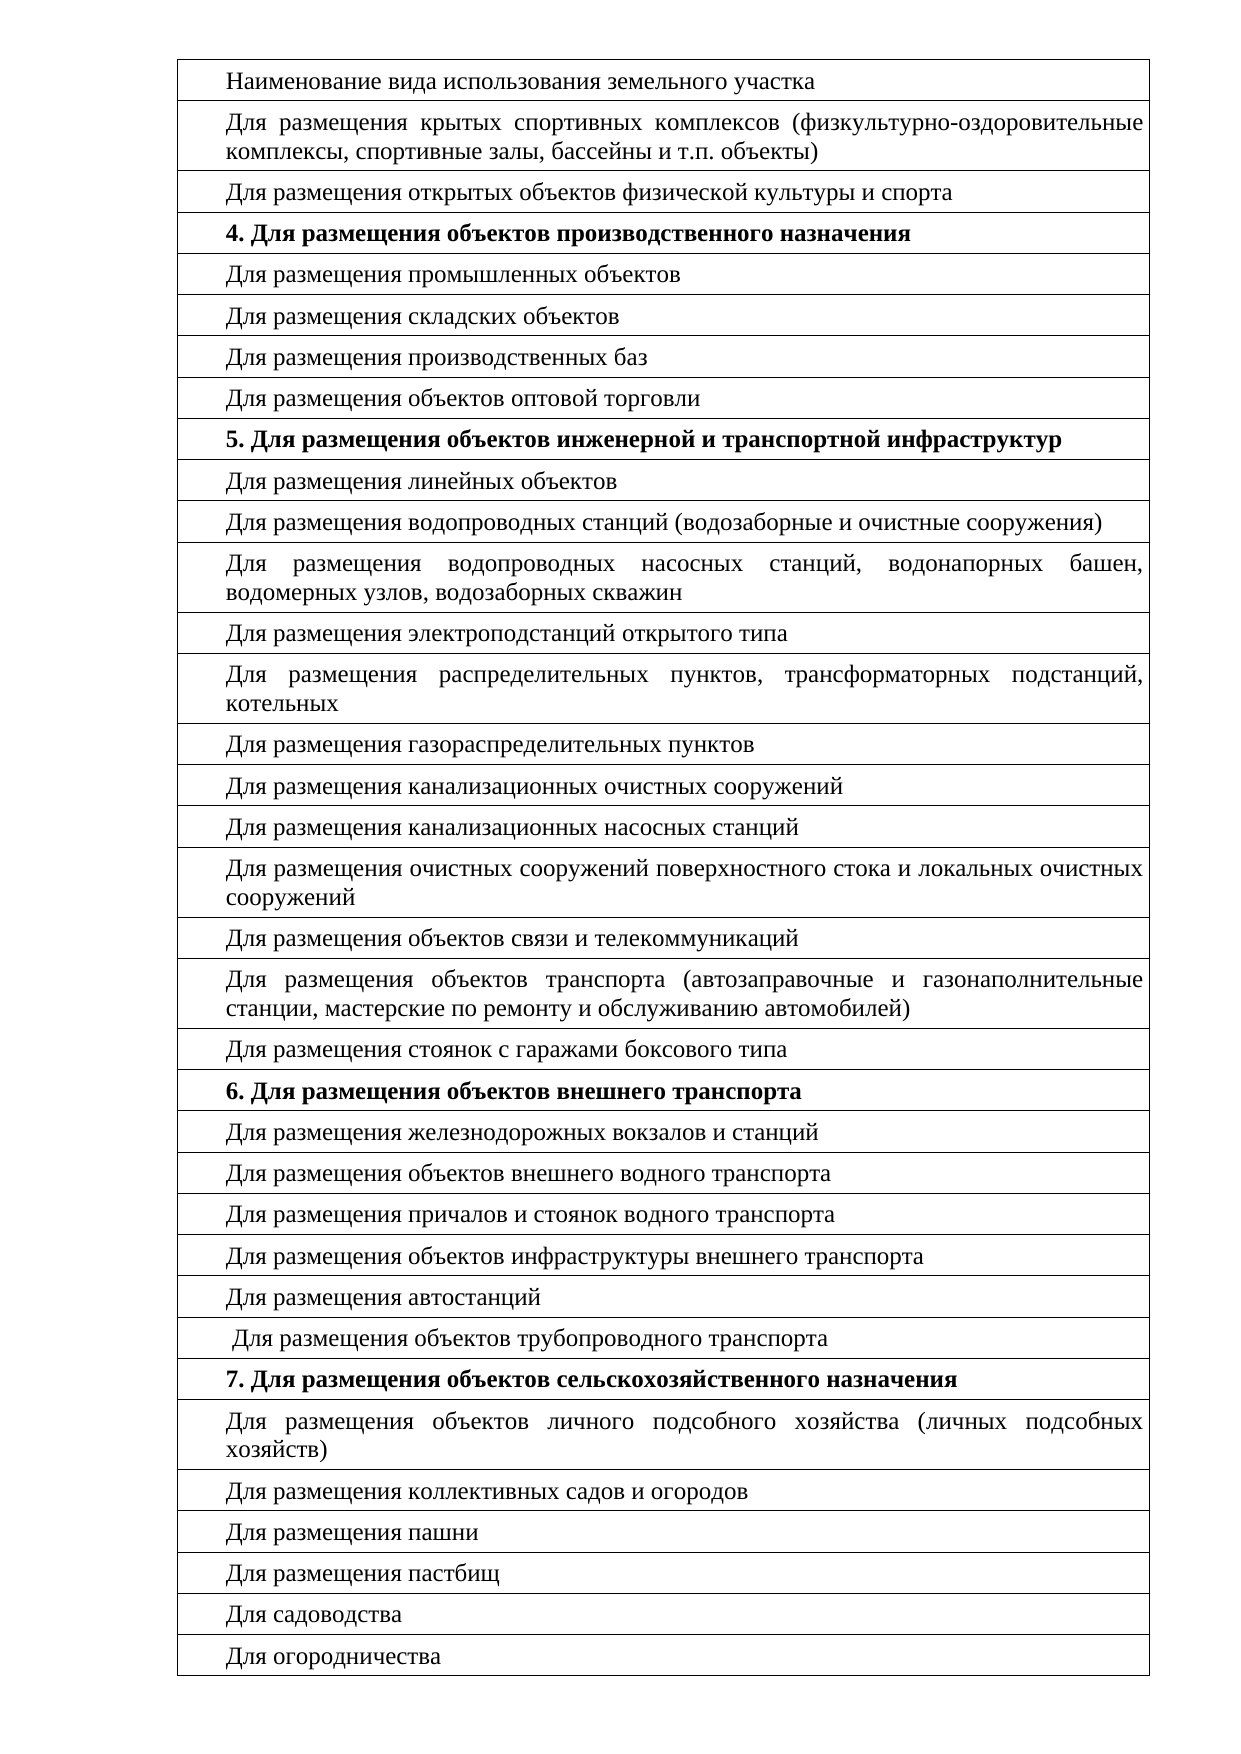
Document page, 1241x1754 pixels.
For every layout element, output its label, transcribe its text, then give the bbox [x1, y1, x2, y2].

table_cell Для размещения объектов внешнего водного транспорта [178, 1153, 1149, 1193]
table_cell Для размещения пастбищ [178, 1553, 1149, 1593]
table_cell Для размещения линейных объектов [178, 460, 1149, 500]
table_cell Для размещения канализационных очистных сооружений [178, 765, 1149, 805]
table_cell 5. Для размещения объектов инженерной и транспортной инфраструктур [178, 419, 1149, 459]
table_cell Для размещения коллективных садов и огородов [178, 1470, 1149, 1510]
table_cell Для размещения складских объектов [178, 295, 1149, 335]
table_cell Для размещения открытых объектов физической культуры и спорта [178, 171, 1149, 212]
table_cell Для размещения газораспределительных пунктов [178, 724, 1149, 764]
table_cell 6. Для размещения объектов внешнего транспорта [178, 1070, 1149, 1110]
table_cell 7. Для размещения объектов сельскохозяйственного назначения [178, 1359, 1149, 1399]
table_cell Для размещения объектов связи и телекоммуникаций [178, 918, 1149, 958]
table_cell Для размещения производственных баз [178, 336, 1149, 377]
table_cell Для огородничества [178, 1635, 1149, 1675]
table_cell 4. Для размещения объектов производственного назначения [178, 213, 1149, 253]
table_cell Для размещения объектов инфраструктуры внешнего транспорта [178, 1235, 1149, 1275]
table_cell Для размещения объектов транспорта (автозаправочные и газонаполнительные станции, мастерские по ремонту и обслуживанию автомобилей) [178, 959, 1149, 1028]
table_cell Для размещения причалов и стоянок водного транспорта [178, 1194, 1149, 1234]
table_cell Для размещения канализационных насосных станций [178, 806, 1149, 847]
table_cell Для размещения водопроводных станций (водозаборные и очистные сооружения) [178, 501, 1149, 542]
table_cell Для садоводства [178, 1594, 1149, 1634]
table_cell Для размещения электроподстанций открытого типа [178, 613, 1149, 653]
table_cell Для размещения железнодорожных вокзалов и станций [178, 1111, 1149, 1152]
table_cell Для размещения крытых спортивных комплексов (физкультурно-оздоровительные комплексы, спортивные залы, бассейны и т.п. объекты) [178, 101, 1149, 170]
table_cell Для размещения стоянок с гаражами боксового типа [178, 1029, 1149, 1069]
table_cell Для размещения автостанций [178, 1276, 1149, 1317]
table_cell Для размещения объектов оптовой торговли [178, 378, 1149, 418]
table_cell Для размещения распределительных пунктов, трансформаторных подстанций, котельных [178, 654, 1149, 723]
table_header Наименование вида использования земельного участка [178, 60, 1149, 100]
table_cell Для размещения пашни [178, 1511, 1149, 1552]
table_cell Для размещения промышленных объектов [178, 254, 1149, 294]
table_cell Для размещения очистных сооружений поверхностного стока и локальных очистных сооружений [178, 848, 1149, 917]
table_cell Для размещения водопроводных насосных станций, водонапорных башен, водомерных узлов, водозаборных скважин [178, 543, 1149, 612]
table_cell Для размещения объектов трубопроводного транспорта [178, 1318, 1149, 1358]
table_cell Для размещения объектов личного подсобного хозяйства (личных подсобных хозяйств) [178, 1400, 1149, 1469]
